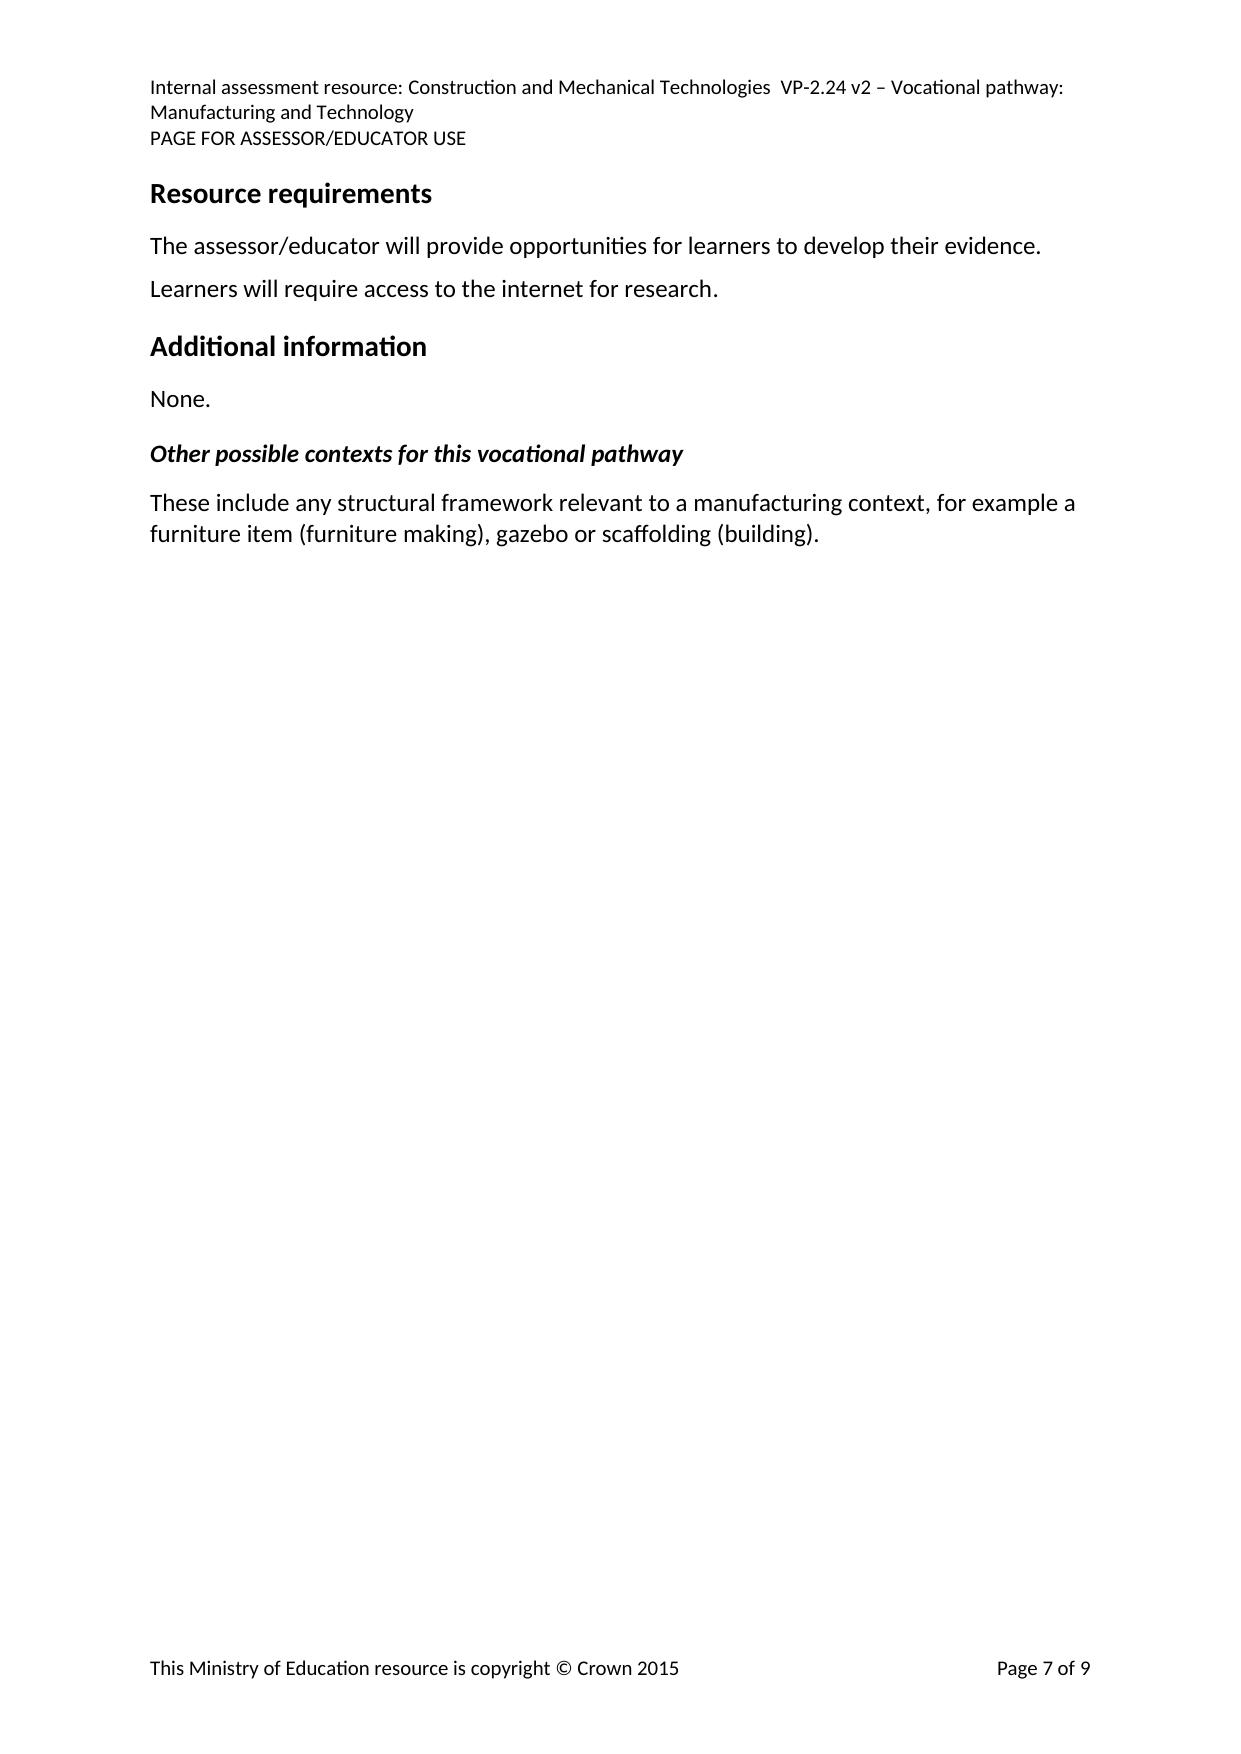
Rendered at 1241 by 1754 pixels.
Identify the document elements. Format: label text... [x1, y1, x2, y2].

subtitle Other possible contexts for this vocational pathway [150, 438, 1090, 469]
text The assessor/educator will provide opportunities for learners to develop their evidence. [150, 230, 1090, 260]
text Learners will require access to the internet for research. [150, 273, 1090, 303]
text None. [150, 383, 1090, 413]
subtitle Additional information [150, 328, 1090, 364]
text These include any structural framework relevant to a manufacturing context, for example a furniture item (furniture making), gazebo or scaffolding (building). [150, 488, 1090, 549]
subtitle Resource requirements [150, 176, 1090, 211]
